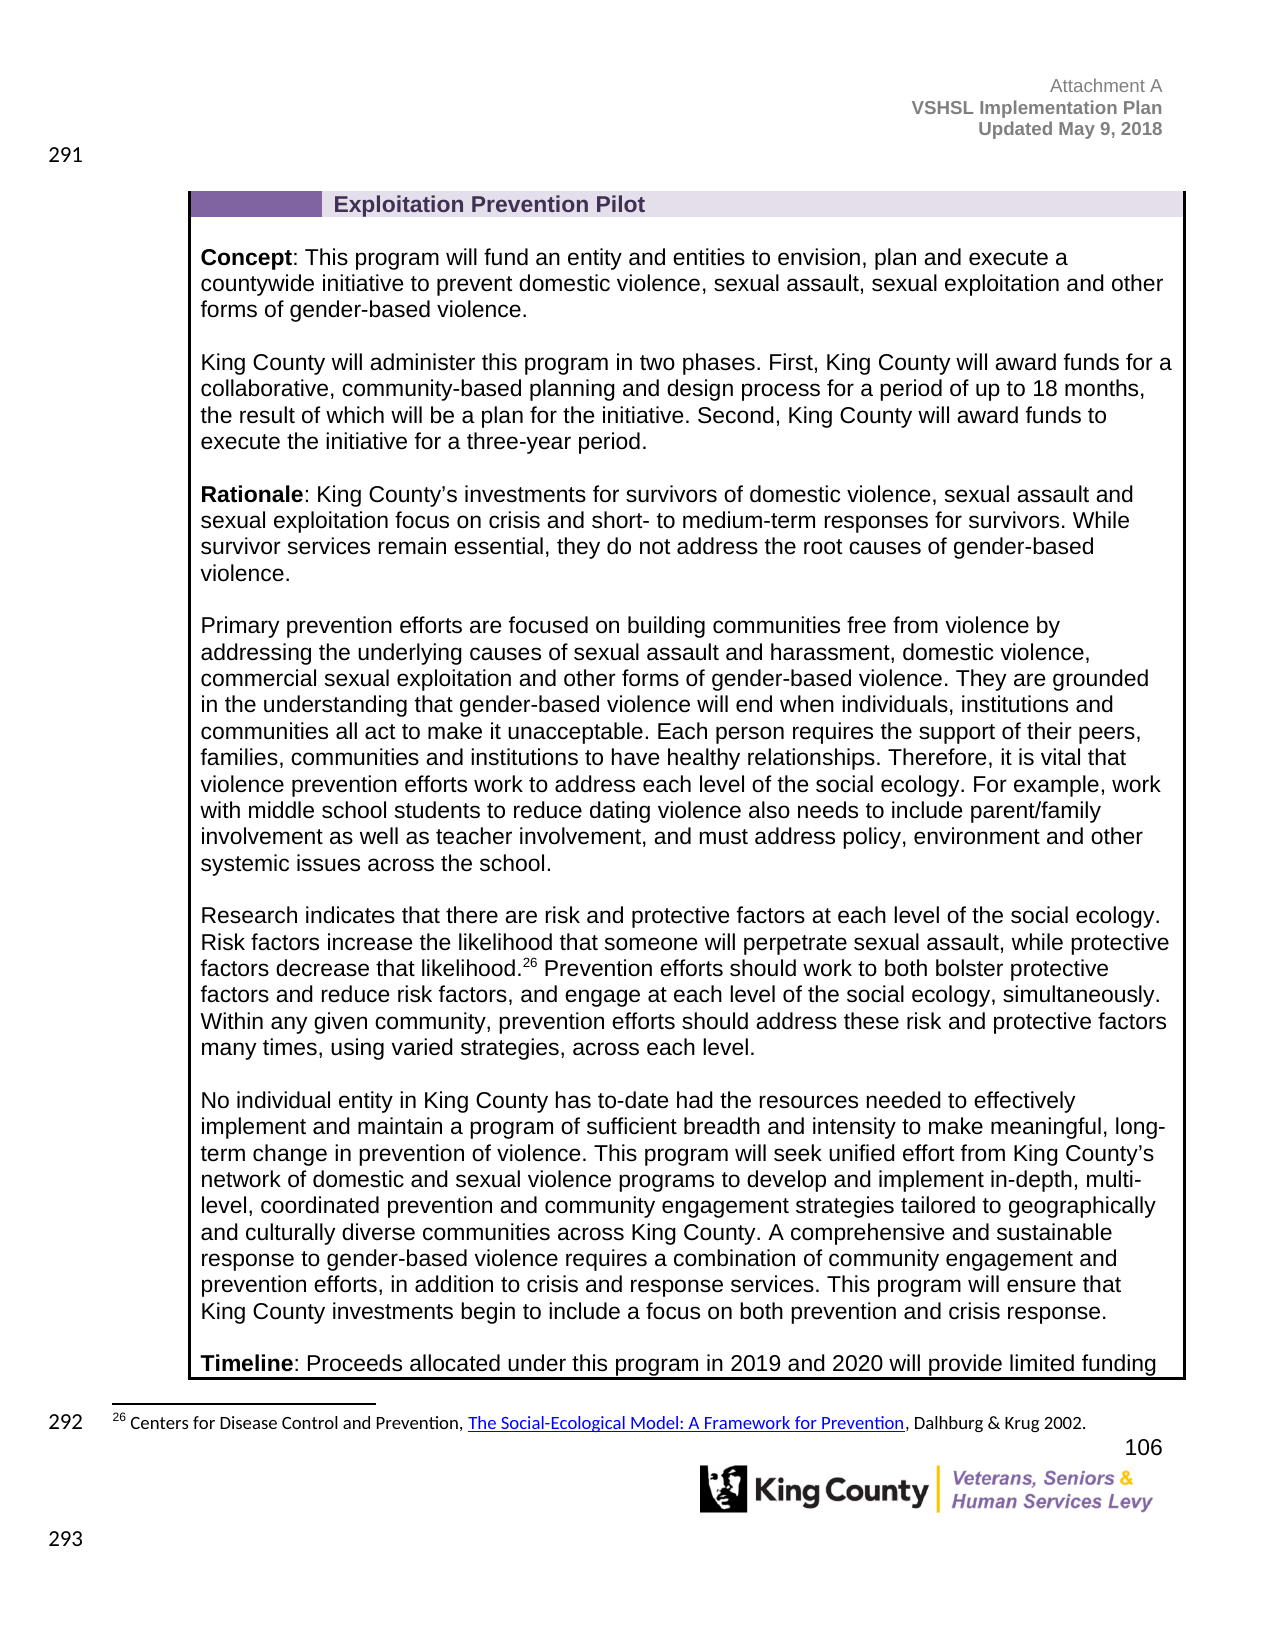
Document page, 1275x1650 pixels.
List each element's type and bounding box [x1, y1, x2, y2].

picture [700, 1460, 1163, 1524]
